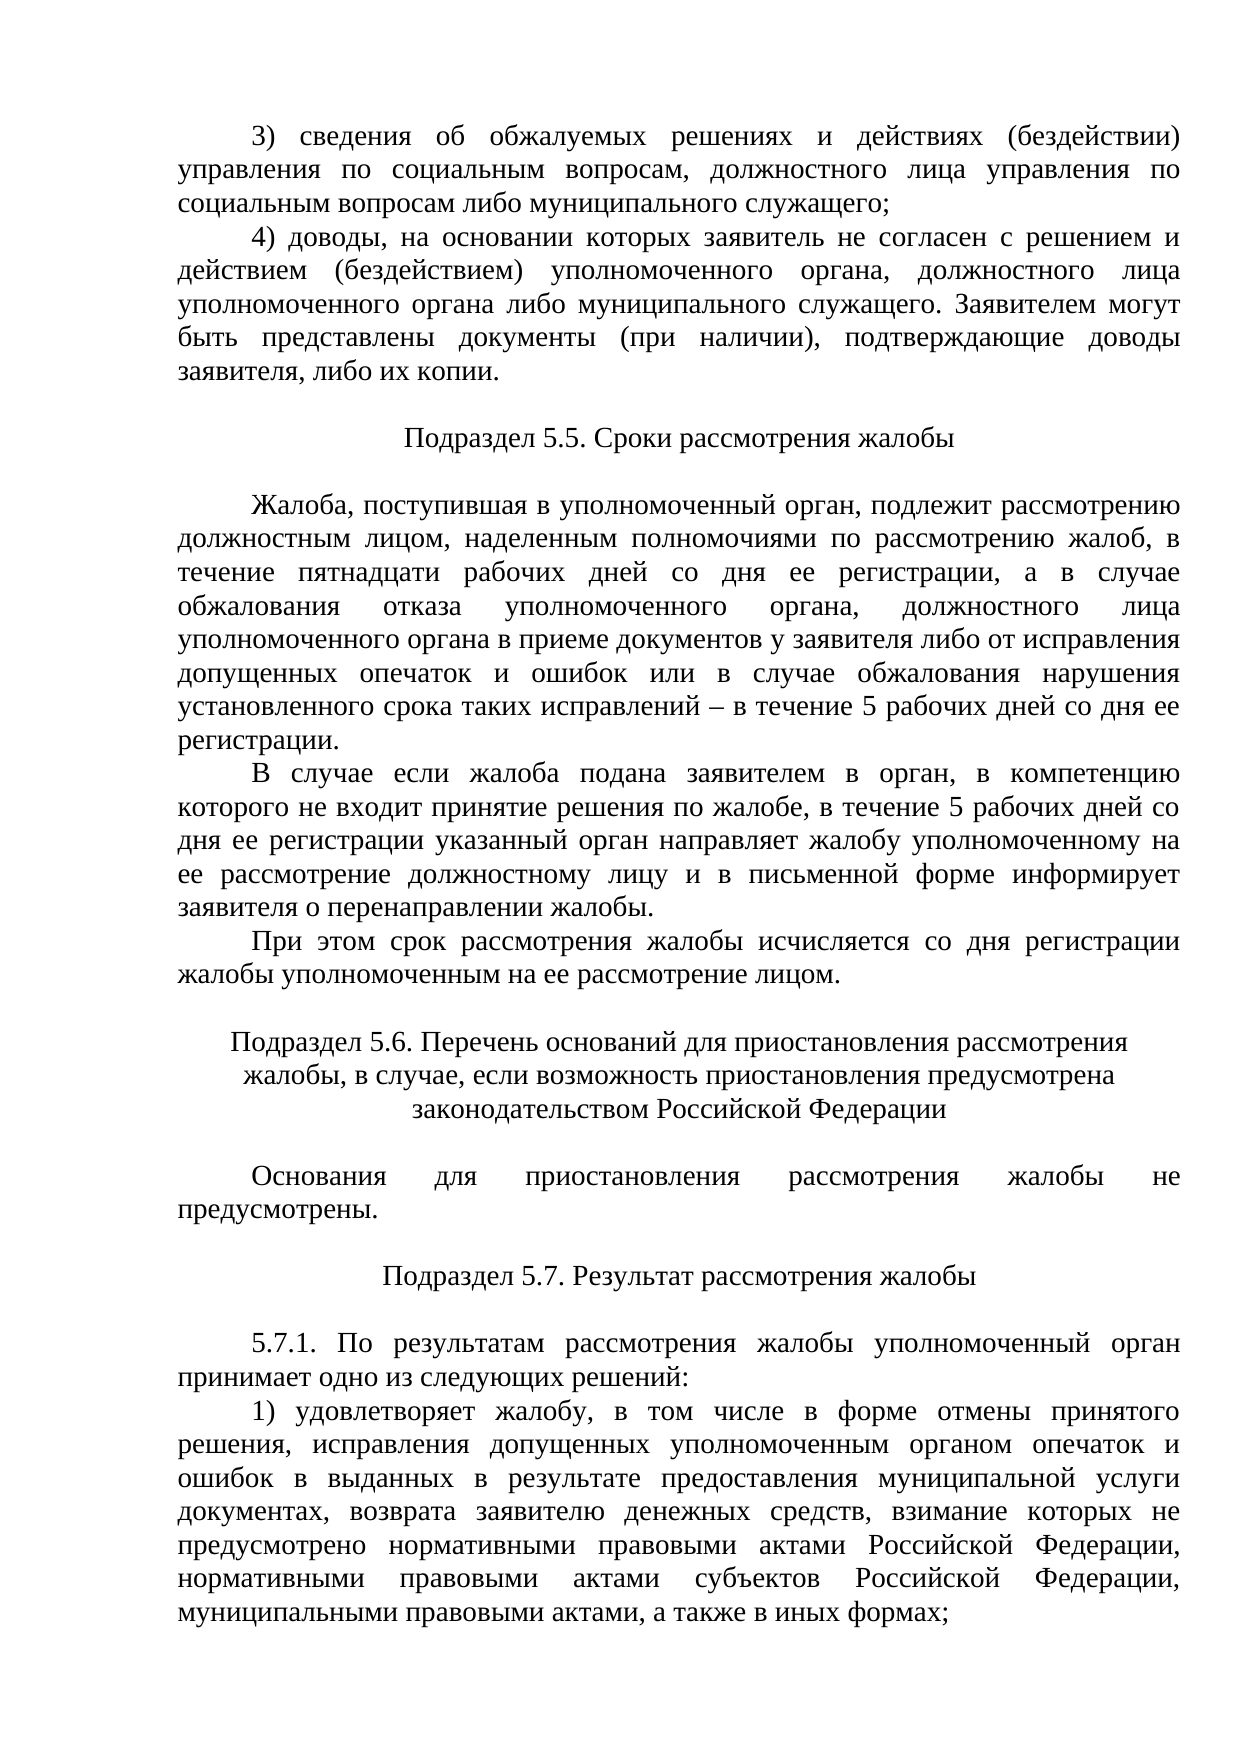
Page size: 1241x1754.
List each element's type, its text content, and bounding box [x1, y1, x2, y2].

text законодательством Российской Федерации [177, 1091, 1181, 1124]
text В случае если жалоба подана заявителем в орган, в компетенцию которого не входит принятие решения по жалобе, в течение 5 рабочих дней со дня ее регистрации указанный орган направляет жалобу уполномоченному на ее рассмотрение должностному лицу и в письменной форме информирует заявителя о перенаправлении жалобы. [177, 755, 1181, 923]
text Подраздел 5.5. Сроки рассмотрения жалобы [177, 420, 1181, 453]
text Основания для приостановления рассмотрения жалобы не предусмотрены. [177, 1158, 1181, 1225]
text 5.7.1. По результатам рассмотрения жалобы уполномоченный орган принимает одно из следующих решений: [177, 1326, 1181, 1393]
text 3) сведения об обжалуемых решениях и действиях (бездействии) управления по социальным вопросам, должностного лица управления по социальным вопросам либо муниципального служащего; [177, 118, 1181, 219]
text При этом срок рассмотрения жалобы исчисляется со дня регистрации жалобы уполномоченным на ее рассмотрение лицом. [177, 923, 1181, 990]
text 1) удовлетворяет жалобу, в том числе в форме отмены принятого решения, исправления допущенных уполномоченным органом опечаток и ошибок в выданных в результате предоставления муниципальной услуги документах, возврата заявителю денежных средств, взимание которых не предусмотрено нормативными правовыми актами Российской Федерации, нормативными правовыми актами субъектов Российской Федерации, муниципальными правовыми актами, а также в иных формах; [177, 1393, 1181, 1627]
text Подраздел 5.7. Результат рассмотрения жалобы [177, 1258, 1181, 1292]
text жалобы, в случае, если возможность приостановления предусмотрена [177, 1057, 1181, 1091]
text Жалоба, поступившая в уполномоченный орган, подлежит рассмотрению должностным лицом, наделенным полномочиями по рассмотрению жалоб, в течение пятнадцати рабочих дней со дня ее регистрации, а в случае обжалования отказа уполномоченного органа, должностного лица уполномоченного органа в приеме документов у заявителя либо от исправления допущенных опечаток и ошибок или в случае обжалования нарушения установленного срока таких исправлений – в течение 5 рабочих дней со дня ее регистрации. [177, 487, 1181, 755]
text 4) доводы, на основании которых заявитель не согласен с решением и действием (бездействием) уполномоченного органа, должностного лица уполномоченного органа либо муниципального служащего. Заявителем могут быть представлены документы (при наличии), подтверждающие доводы заявителя, либо их копии. [177, 219, 1181, 386]
text Подраздел 5.6. Перечень оснований для приостановления рассмотрения [177, 1024, 1181, 1057]
